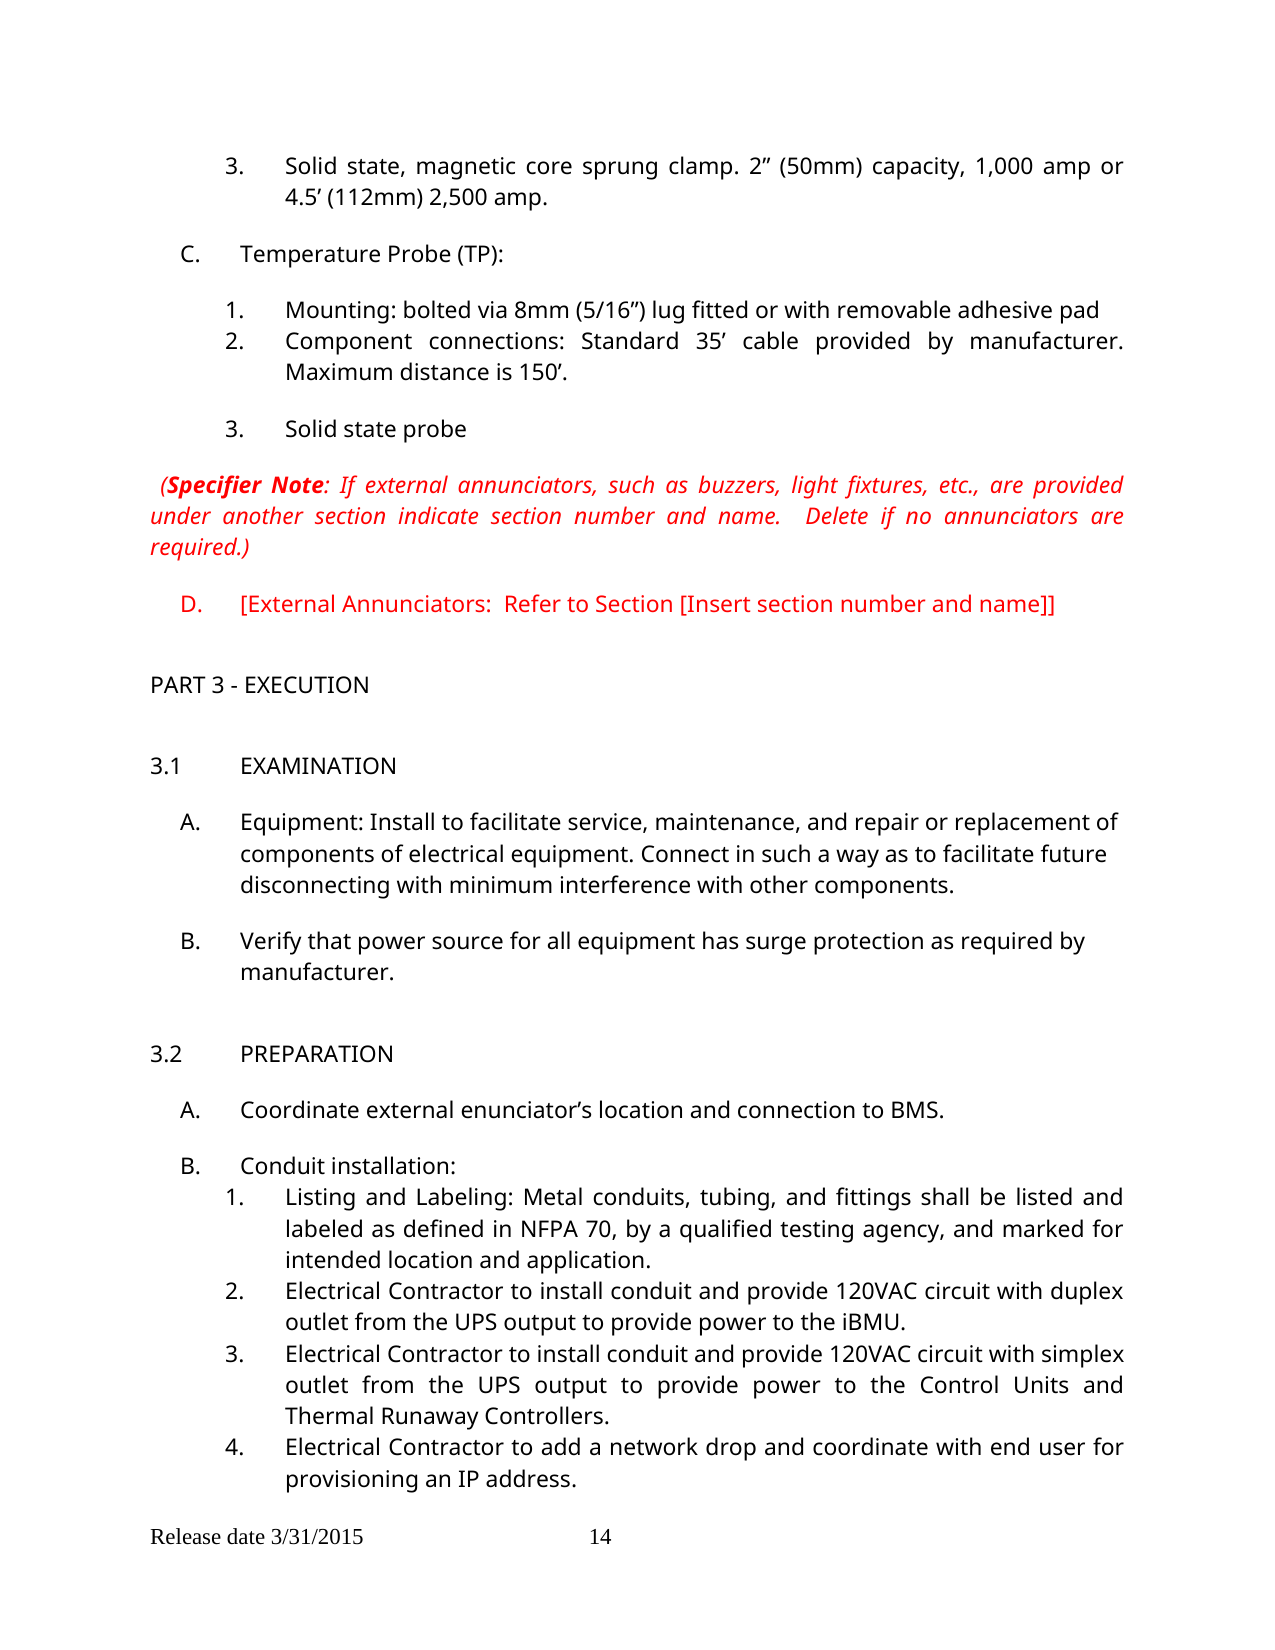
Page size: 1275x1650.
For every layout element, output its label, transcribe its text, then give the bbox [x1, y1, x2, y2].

text EXAMINATION [150, 750, 1125, 781]
text PREPARATION [150, 1037, 1125, 1069]
text Mounting: bolted via 8mm (5/16”) lug fitted or with removable adhesive pad [225, 294, 1125, 325]
text Solid state, magnetic core sprung clamp. 2” (50mm) capacity, 1,000 amp or 4.5’ (112mm) 2,500 amp. [225, 150, 1125, 212]
text Temperature Probe (TP): [180, 237, 1125, 269]
text EXECUTION [150, 669, 1125, 700]
text Electrical Contractor to install conduit and provide 120VAC circuit with simplex outlet from the UPS output to provide power to the Control Units and Thermal Runaway Controllers. [225, 1337, 1125, 1431]
text Equipment: Install to facilitate service, maintenance, and repair or replacement of components of electrical equipment. Connect in such a way as to facilitate future disconnecting with minimum interference with other components. [180, 806, 1125, 900]
text Listing and Labeling: Metal conduits, tubing, and fittings shall be listed and labeled as defined in NFPA 70, by a qualified testing agency, and marked for intended location and application. [225, 1181, 1125, 1275]
text Solid state probe [225, 412, 1125, 444]
text Conduit installation: [180, 1150, 1125, 1181]
text Electrical Contractor to install conduit and provide 120VAC circuit with duplex outlet from the UPS output to provide power to the iBMU. [225, 1275, 1125, 1337]
text Component connections: Standard 35’ cable provided by manufacturer. Maximum distance is 150’. [225, 325, 1125, 387]
text Electrical Contractor to add a network drop and coordinate with end user for provisioning an IP address. [225, 1431, 1125, 1494]
text [External Annunciators: Refer to Section [Insert section number and name]] [180, 587, 1125, 619]
text Verify that power source for all equipment has surge protection as required by manufacturer. [180, 925, 1125, 987]
list (Specifier Note: If external annunciators, such as buzzers, light fixtures, etc., are provided under another section indicate section number and name. Delete if no annunciators are required.) [150, 469, 1125, 562]
text Coordinate external enunciator’s location and connection to BMS. [180, 1094, 1125, 1125]
